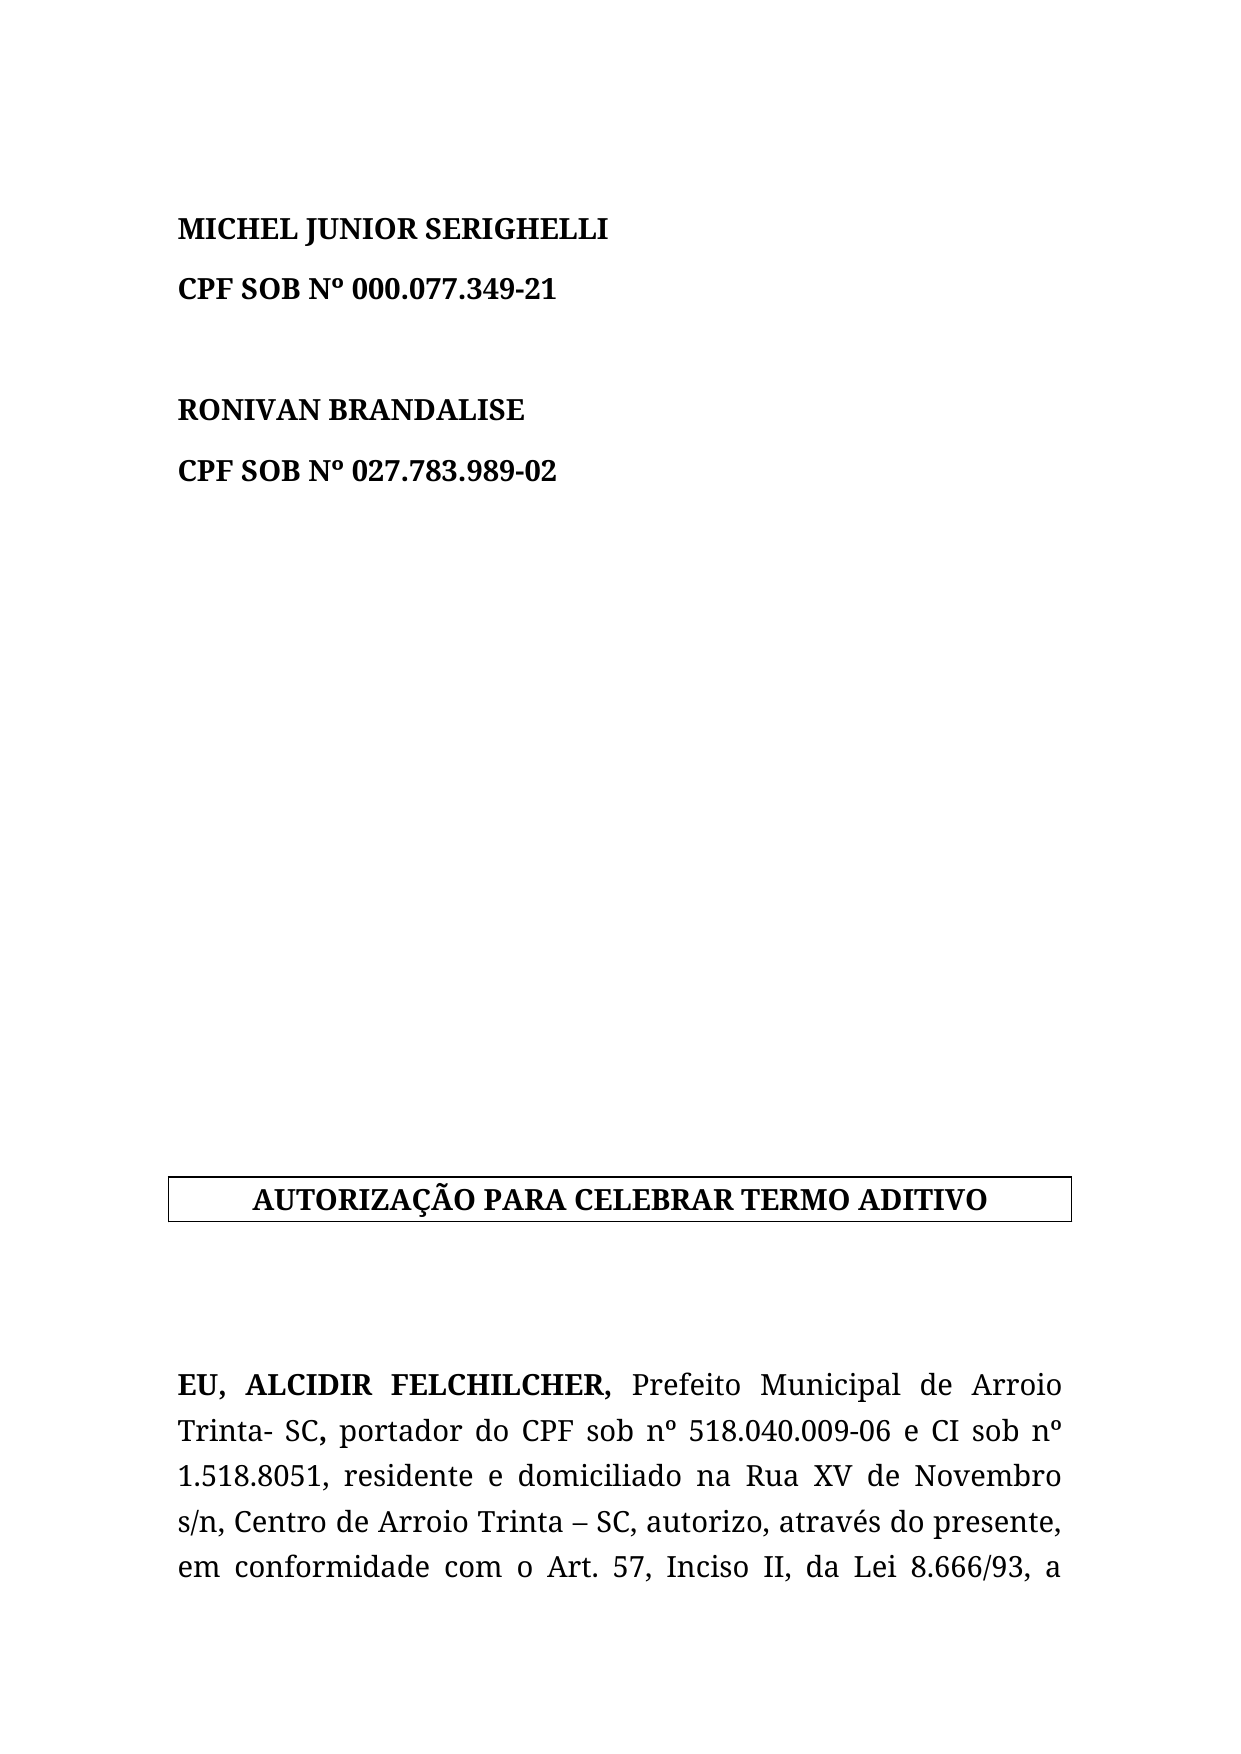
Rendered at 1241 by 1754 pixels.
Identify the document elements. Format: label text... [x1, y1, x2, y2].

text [177, 1364, 1063, 1586]
text RONIVAN BRANDALISE [177, 390, 1063, 429]
text MICHEL JUNIOR SERIGHELLI [177, 208, 1063, 248]
text CPF SOB Nº 027.783.989-02 [177, 450, 1063, 490]
text AUTORIZAÇÃO PARA CELEBRAR TERMO ADITIVO [169, 1178, 1071, 1221]
text CPF SOB Nº 000.077.349-21 [177, 269, 1063, 308]
